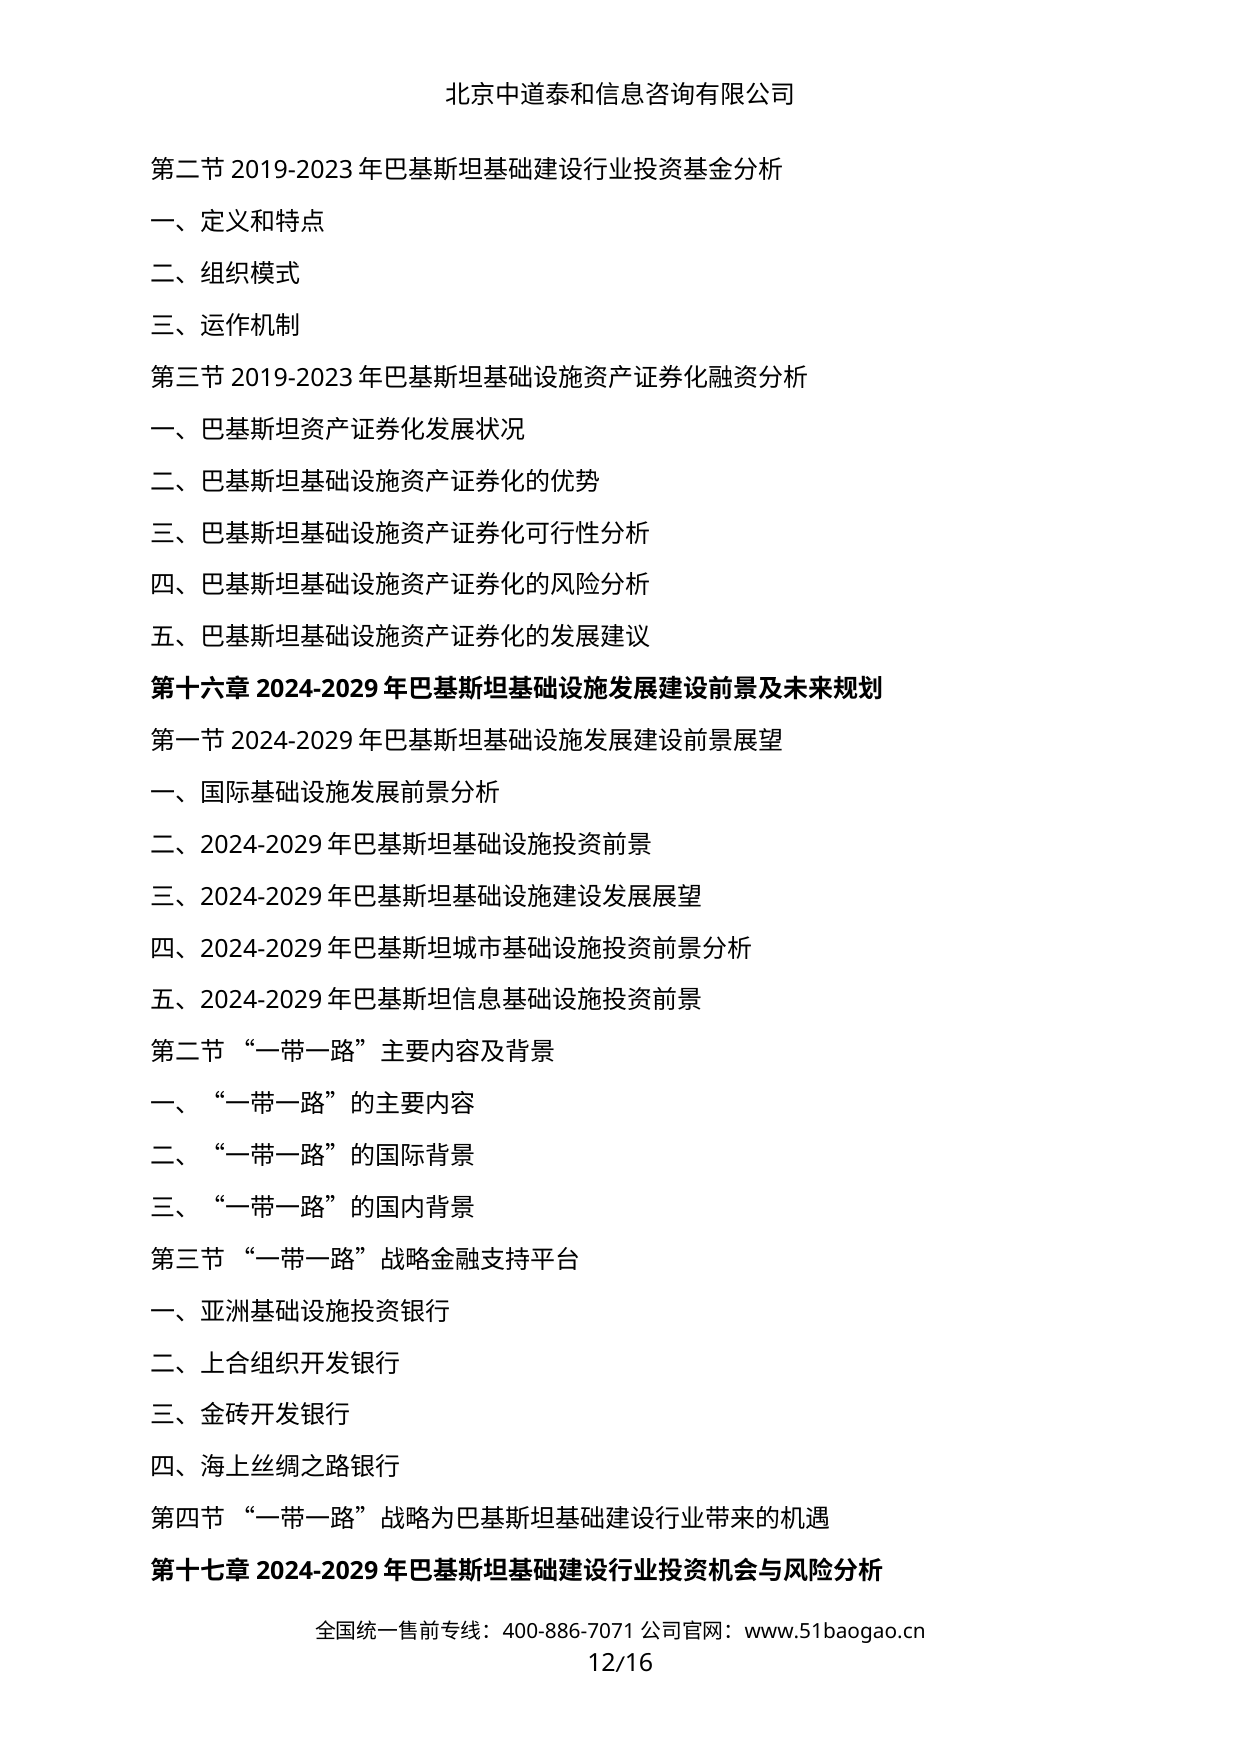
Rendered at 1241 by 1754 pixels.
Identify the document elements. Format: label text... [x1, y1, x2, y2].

text 四、2024-2029年巴基斯坦城市基础设施投资前景分析 [150, 928, 1090, 964]
text 第三节 2019-2023年巴基斯坦基础设施资产证券化融资分析 [150, 357, 1090, 394]
text 第三节 “一带一路”战略金融支持平台 [150, 1239, 1090, 1276]
text 第四节 “一带一路”战略为巴基斯坦基础建设行业带来的机遇 [150, 1499, 1090, 1535]
text 一、“一带一路”的主要内容 [150, 1084, 1090, 1120]
text 第十六章 2024-2029年巴基斯坦基础设施发展建设前景及未来规划 [150, 669, 1090, 705]
text 三、运作机制 [150, 306, 1090, 342]
text 一、定义和特点 [150, 202, 1090, 238]
text 三、巴基斯坦基础设施资产证券化可行性分析 [150, 513, 1090, 549]
text 五、2024-2029年巴基斯坦信息基础设施投资前景 [150, 980, 1090, 1016]
text 四、海上丝绸之路银行 [150, 1447, 1090, 1483]
text 三、2024-2029年巴基斯坦基础设施建设发展展望 [150, 876, 1090, 912]
text 二、2024-2029年巴基斯坦基础设施投资前景 [150, 824, 1090, 861]
text 二、上合组织开发银行 [150, 1343, 1090, 1379]
text 二、组织模式 [150, 254, 1090, 290]
text 一、巴基斯坦资产证券化发展状况 [150, 409, 1090, 446]
text 四、巴基斯坦基础设施资产证券化的风险分析 [150, 565, 1090, 601]
text 一、亚洲基础设施投资银行 [150, 1291, 1090, 1327]
text 第十七章 2024-2029年巴基斯坦基础建设行业投资机会与风险分析 [150, 1551, 1090, 1587]
text 二、巴基斯坦基础设施资产证券化的优势 [150, 461, 1090, 497]
text 一、国际基础设施发展前景分析 [150, 772, 1090, 809]
text 第二节 “一带一路”主要内容及背景 [150, 1032, 1090, 1068]
text 第一节 2024-2029年巴基斯坦基础设施发展建设前景展望 [150, 721, 1090, 757]
text 二、“一带一路”的国际背景 [150, 1136, 1090, 1172]
text 三、“一带一路”的国内背景 [150, 1187, 1090, 1224]
text 五、巴基斯坦基础设施资产证券化的发展建议 [150, 617, 1090, 653]
text 第二节 2019-2023年巴基斯坦基础建设行业投资基金分析 [150, 150, 1090, 186]
text 三、金砖开发银行 [150, 1395, 1090, 1431]
